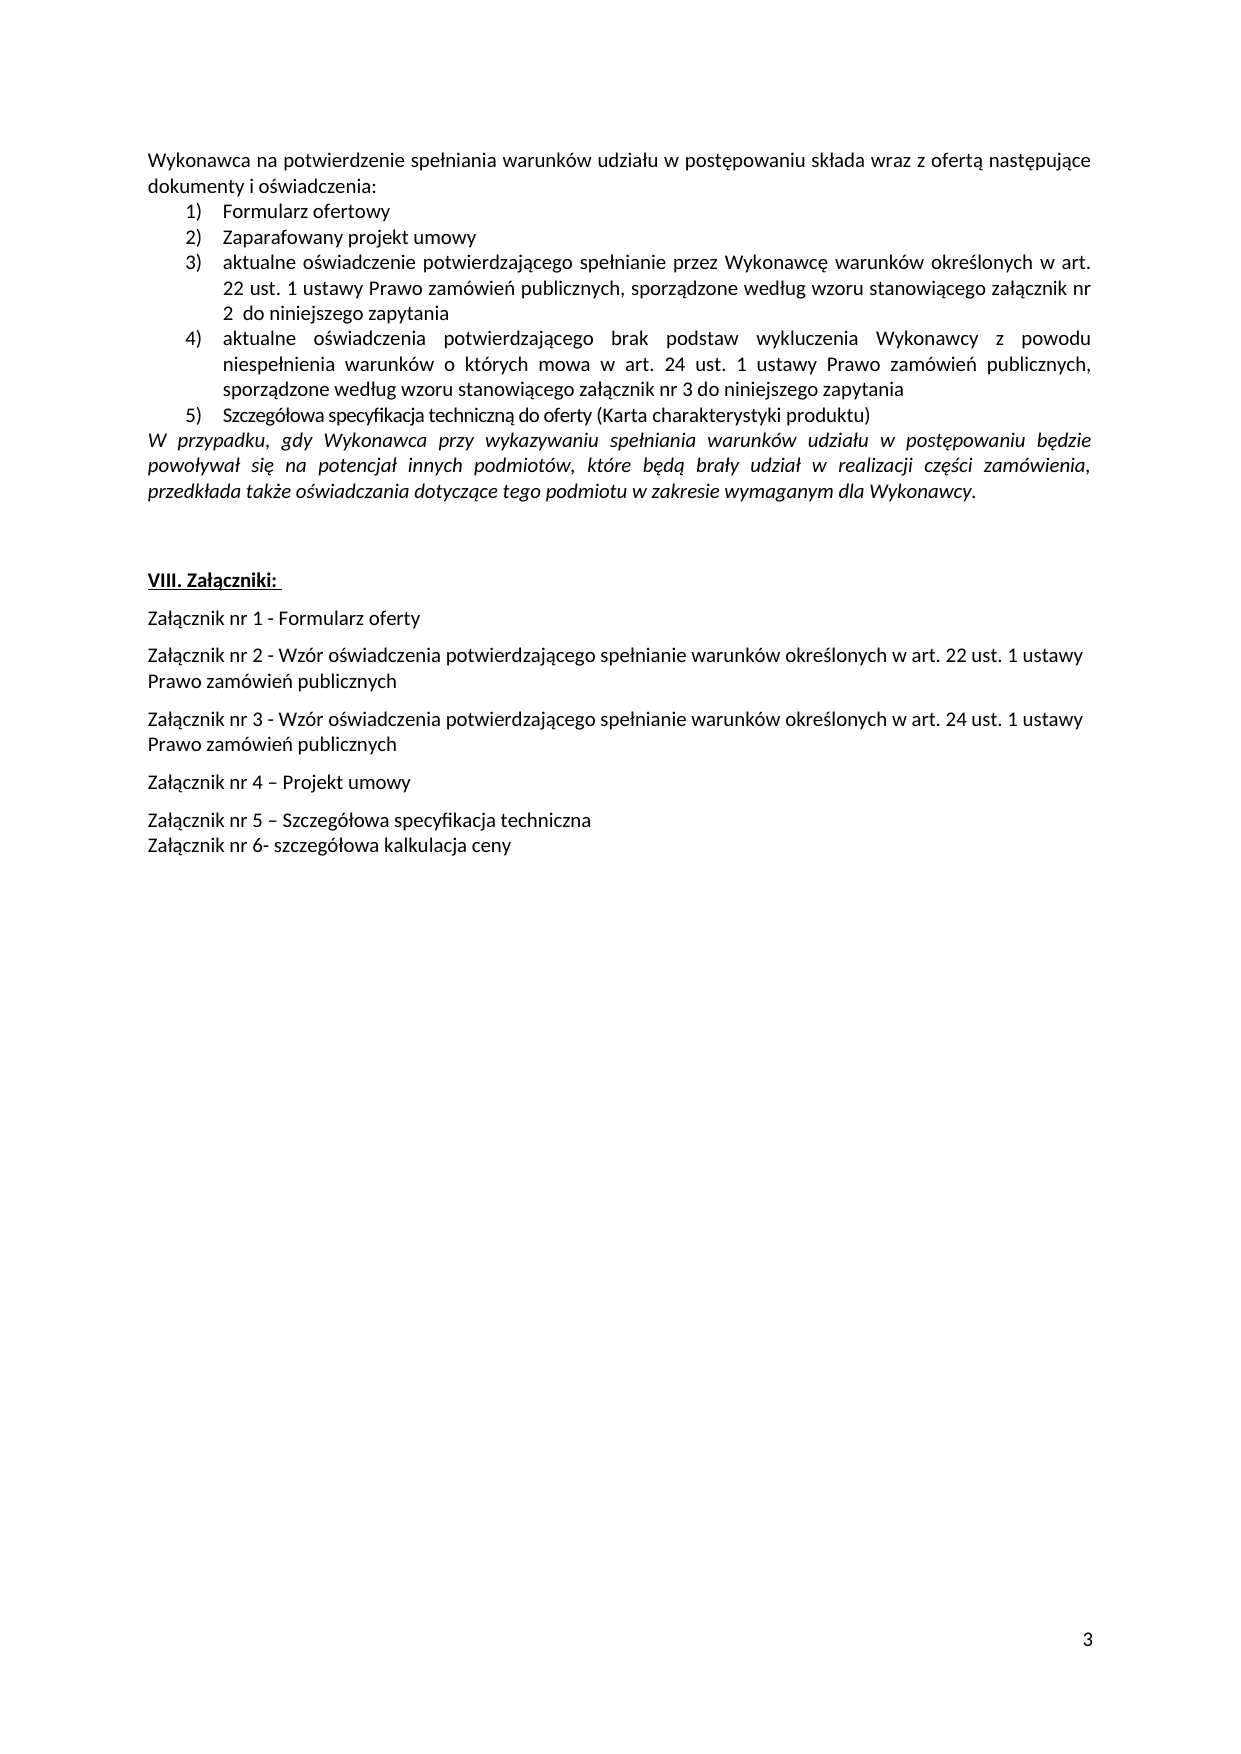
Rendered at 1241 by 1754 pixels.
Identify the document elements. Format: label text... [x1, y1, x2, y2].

list aktualne oświadczenia potwierdzającego brak podstaw wykluczenia Wykonawcy z powodu niespełnienia warunków o których mowa w art. 24 ust. 1 ustawy Prawo zamówień publicznych, sporządzone według wzoru stanowiącego załącznik nr 3 do niniejszego zapytania [185, 326, 1093, 402]
list aktualne oświadczenie potwierdzającego spełnianie przez Wykonawcę warunków określonych w art. 22 ust. 1 ustawy Prawo zamówień publicznych, sporządzone według wzoru stanowiącego załącznik nr 2 do niniejszego zapytania [185, 249, 1093, 326]
list Formularz ofertowy [185, 198, 1093, 224]
text VIII. Załączniki: [148, 567, 1093, 592]
text Załącznik nr 2 - Wzór oświadczenia potwierdzającego spełnianie warunków określonych w art. 22 ust. 1 ustawy Prawo zamówień publicznych [148, 643, 1093, 693]
text W przypadku, gdy Wykonawca przy wykazywaniu spełniania warunków udziału w postępowaniu będzie powoływał się na potencjał innych podmiotów, które będą brały udział w realizacji części zamówienia, przedkłada także oświadczania dotyczące tego podmiotu w zakresie wymaganym dla Wykonawcy. [148, 427, 1093, 503]
text Załącznik nr 1 - Formularz oferty [148, 605, 1093, 630]
text Załącznik nr 6- szczegółowa kalkulacja ceny [148, 833, 1093, 858]
list Szczegółowa specyfikacja techniczną do oferty (Karta charakterystyki produktu) [185, 402, 1093, 427]
text Załącznik nr 3 - Wzór oświadczenia potwierdzającego spełnianie warunków określonych w art. 24 ust. 1 ustawy Prawo zamówień publicznych [148, 706, 1093, 757]
text Wykonawca na potwierdzenie spełniania warunków udziału w postępowaniu składa wraz z ofertą następujące dokumenty i oświadczenia: [148, 148, 1093, 198]
text Załącznik nr 5 – Szczegółowa specyfikacja techniczna [148, 807, 1093, 833]
text Załącznik nr 4 – Projekt umowy [148, 769, 1093, 795]
list Zaparafowany projekt umowy [185, 224, 1093, 249]
